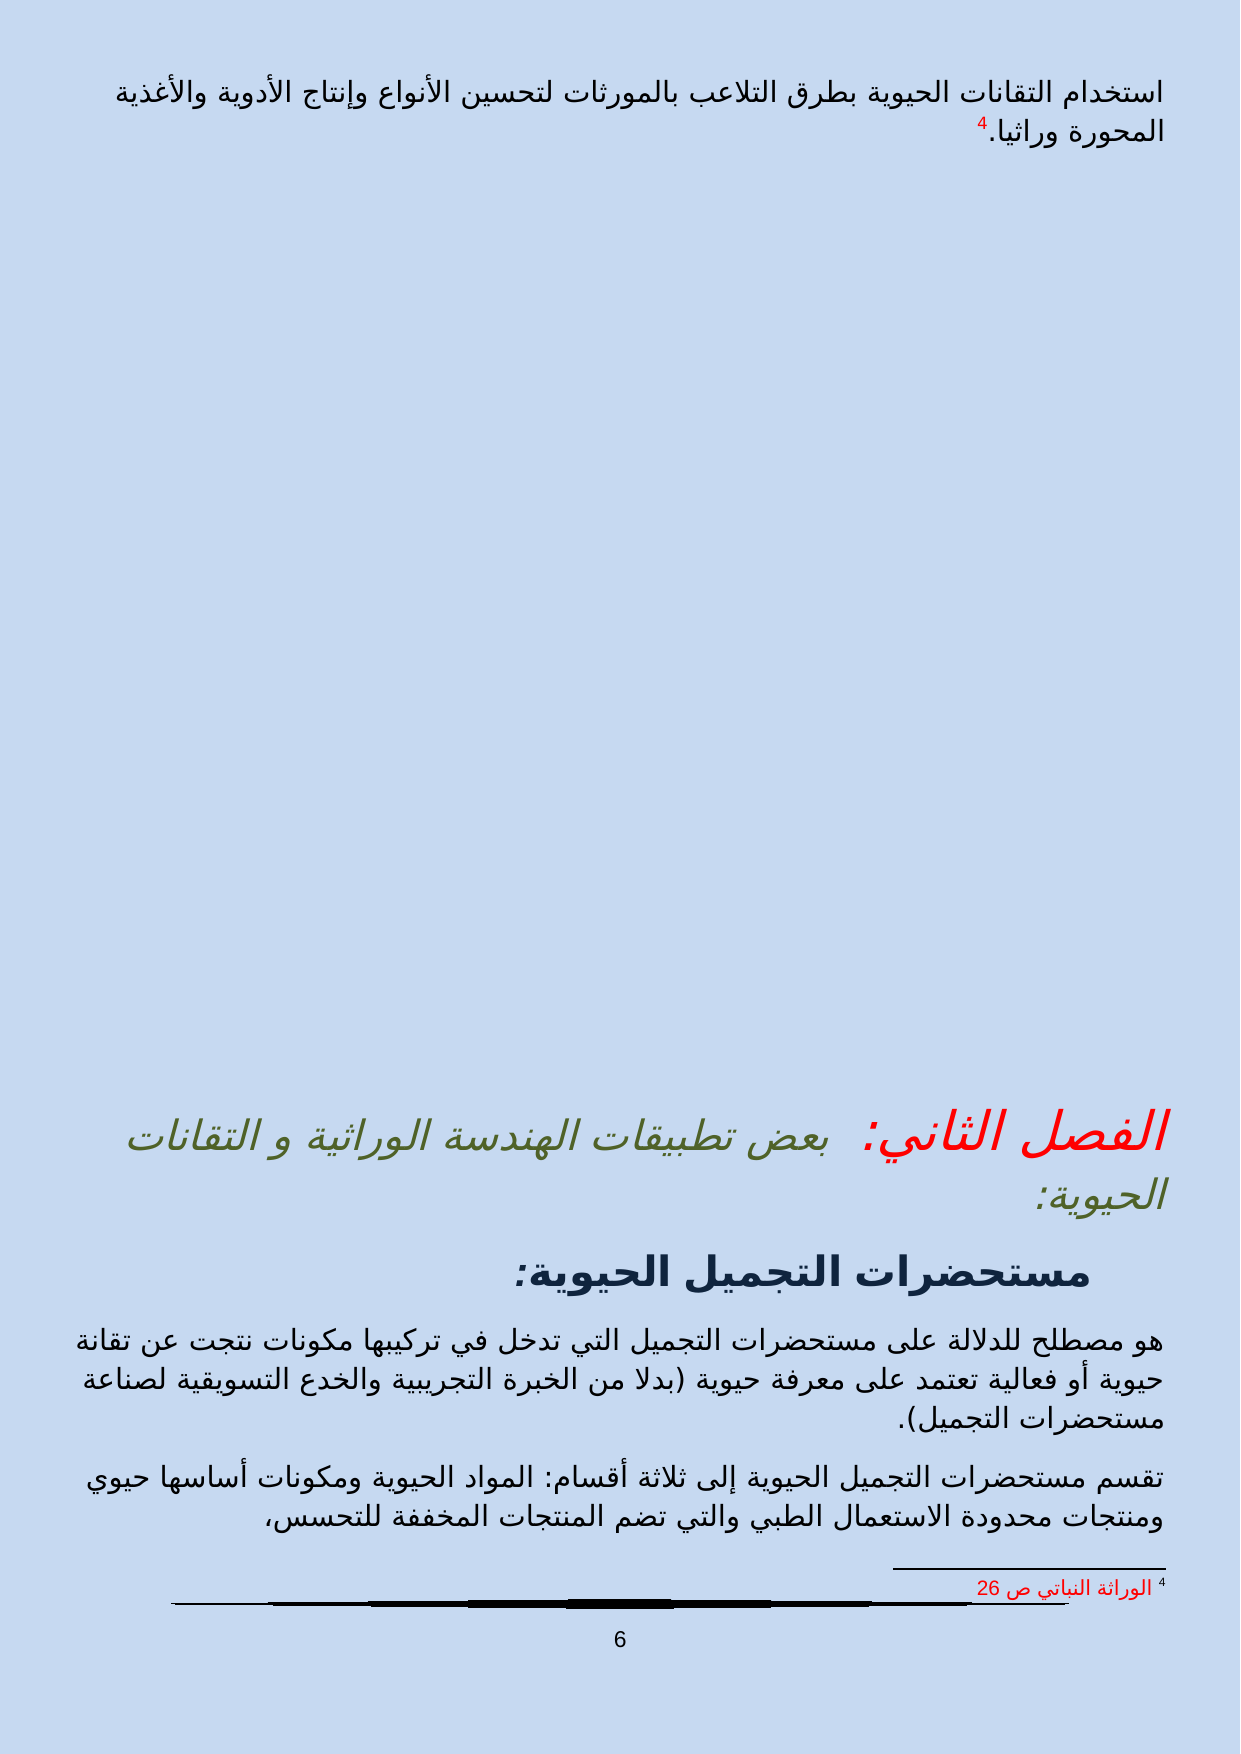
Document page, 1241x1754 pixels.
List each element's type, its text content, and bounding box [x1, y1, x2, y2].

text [75, 75, 1165, 148]
text مستحضرات التجميل الحيوية: [75, 1247, 1165, 1295]
text هو مصطلح للدلالة على مستحضرات التجميل التي تدخل في تركيبها مكونات نتجت عن تقانة حيوية أو فعالية تعتمد على معرفة حيوية (بدلا من الخبرة التجريبية والخدع التسويقية لصناعة مستحضرات التجميل). [75, 1323, 1165, 1435]
text الفصل الثاني: بعض تطبيقات الهندسة الوراثية و التقانات الحيوية: [75, 1100, 1165, 1219]
text تقسم مستحضرات التجميل الحيوية إلى ثلاثة أقسام: المواد الحيوية ومكونات أساسها حيوي ومنتجات محدودة الاستعمال الطبي والتي تضم المنتجات المخففة للتحسس، [75, 1461, 1165, 1534]
